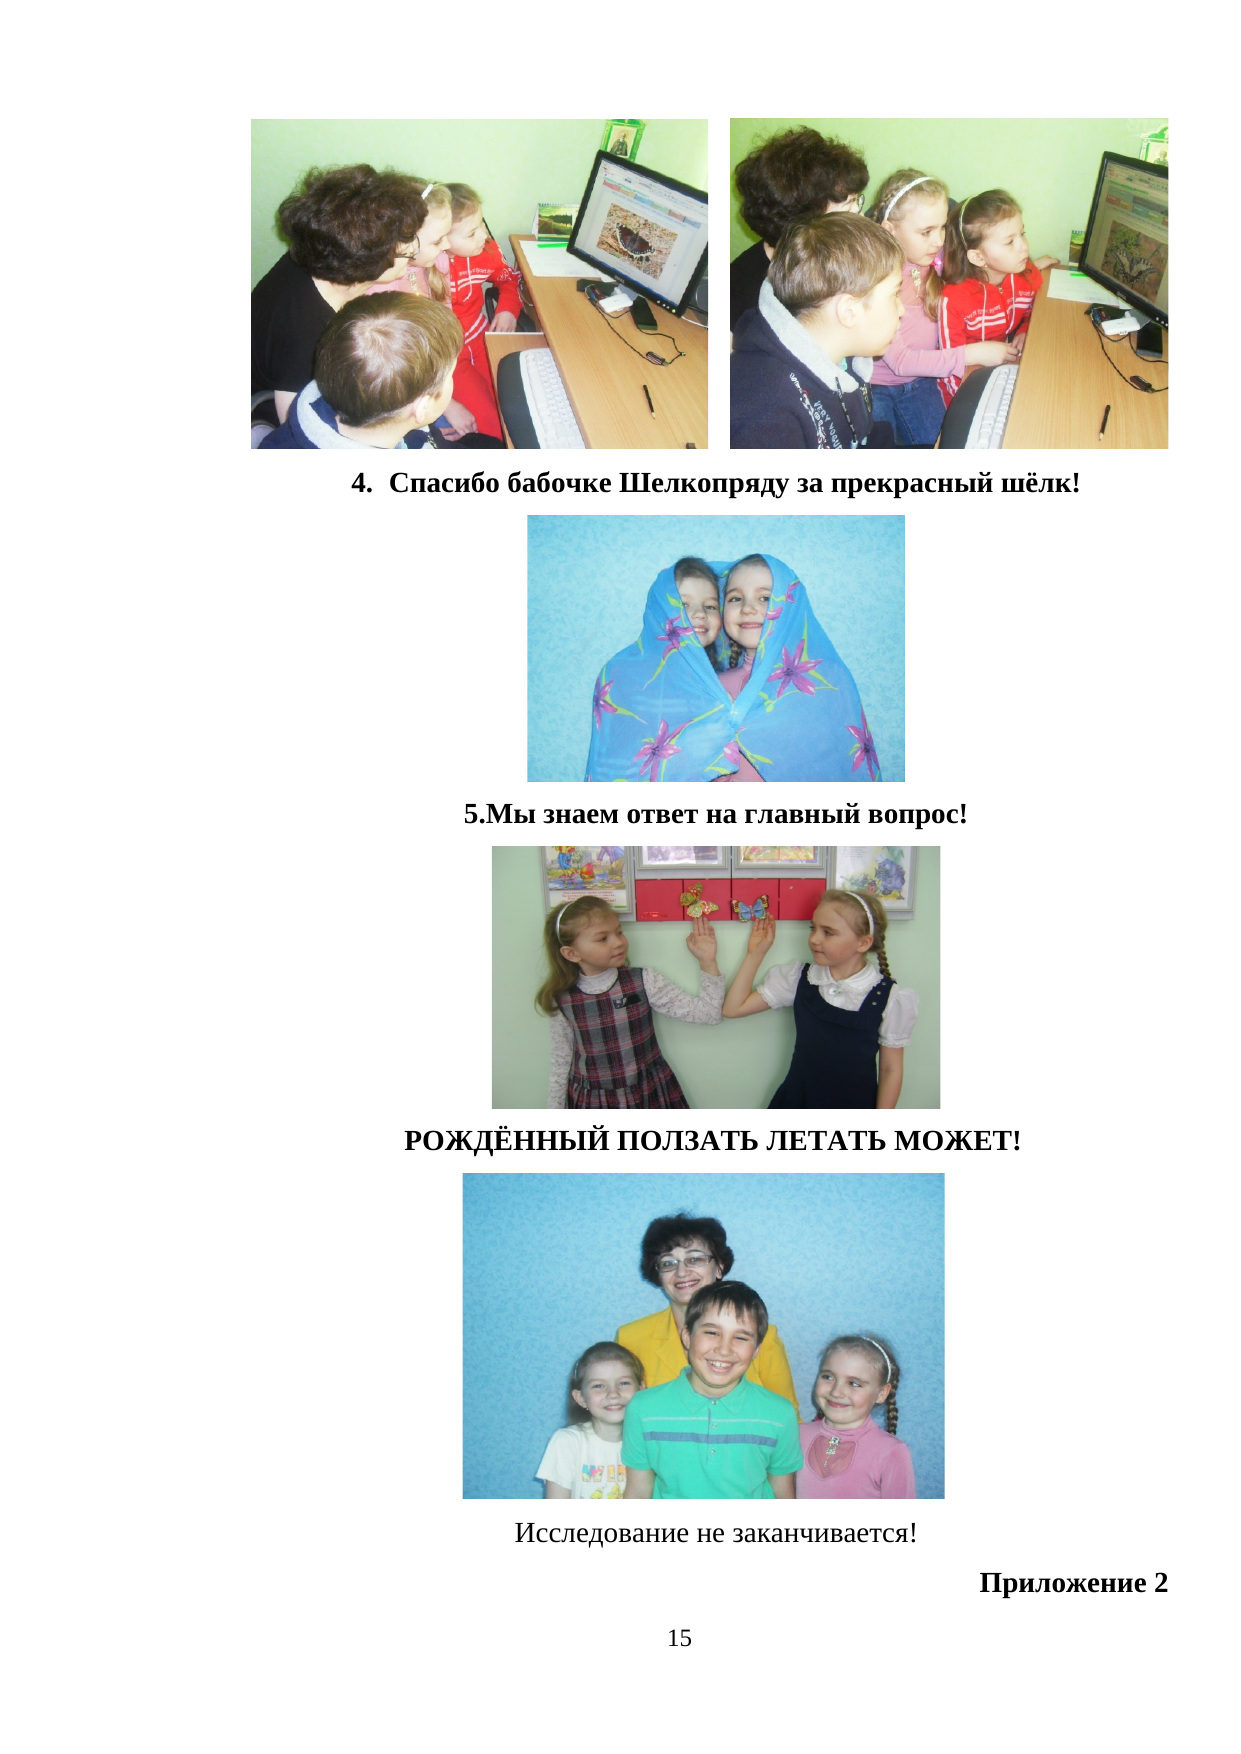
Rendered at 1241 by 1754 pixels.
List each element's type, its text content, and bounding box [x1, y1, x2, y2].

picture [527, 515, 905, 782]
text 5.Мы знаем ответ на главный вопрос! [177, 796, 1181, 829]
picture [462, 1173, 945, 1499]
text Исследование не заканчивается! [177, 1515, 1181, 1548]
picture [730, 118, 1169, 449]
picture [251, 119, 709, 449]
text Приложение 2 [177, 1565, 1181, 1599]
picture [491, 846, 941, 1109]
list Спасибо бабочке Шелкопряду за прекрасный шёлк! [251, 465, 1181, 498]
text РОЖДЁННЫЙ ПОЛЗАТЬ ЛЕТАТЬ МОЖЕТ! [177, 1123, 1181, 1157]
